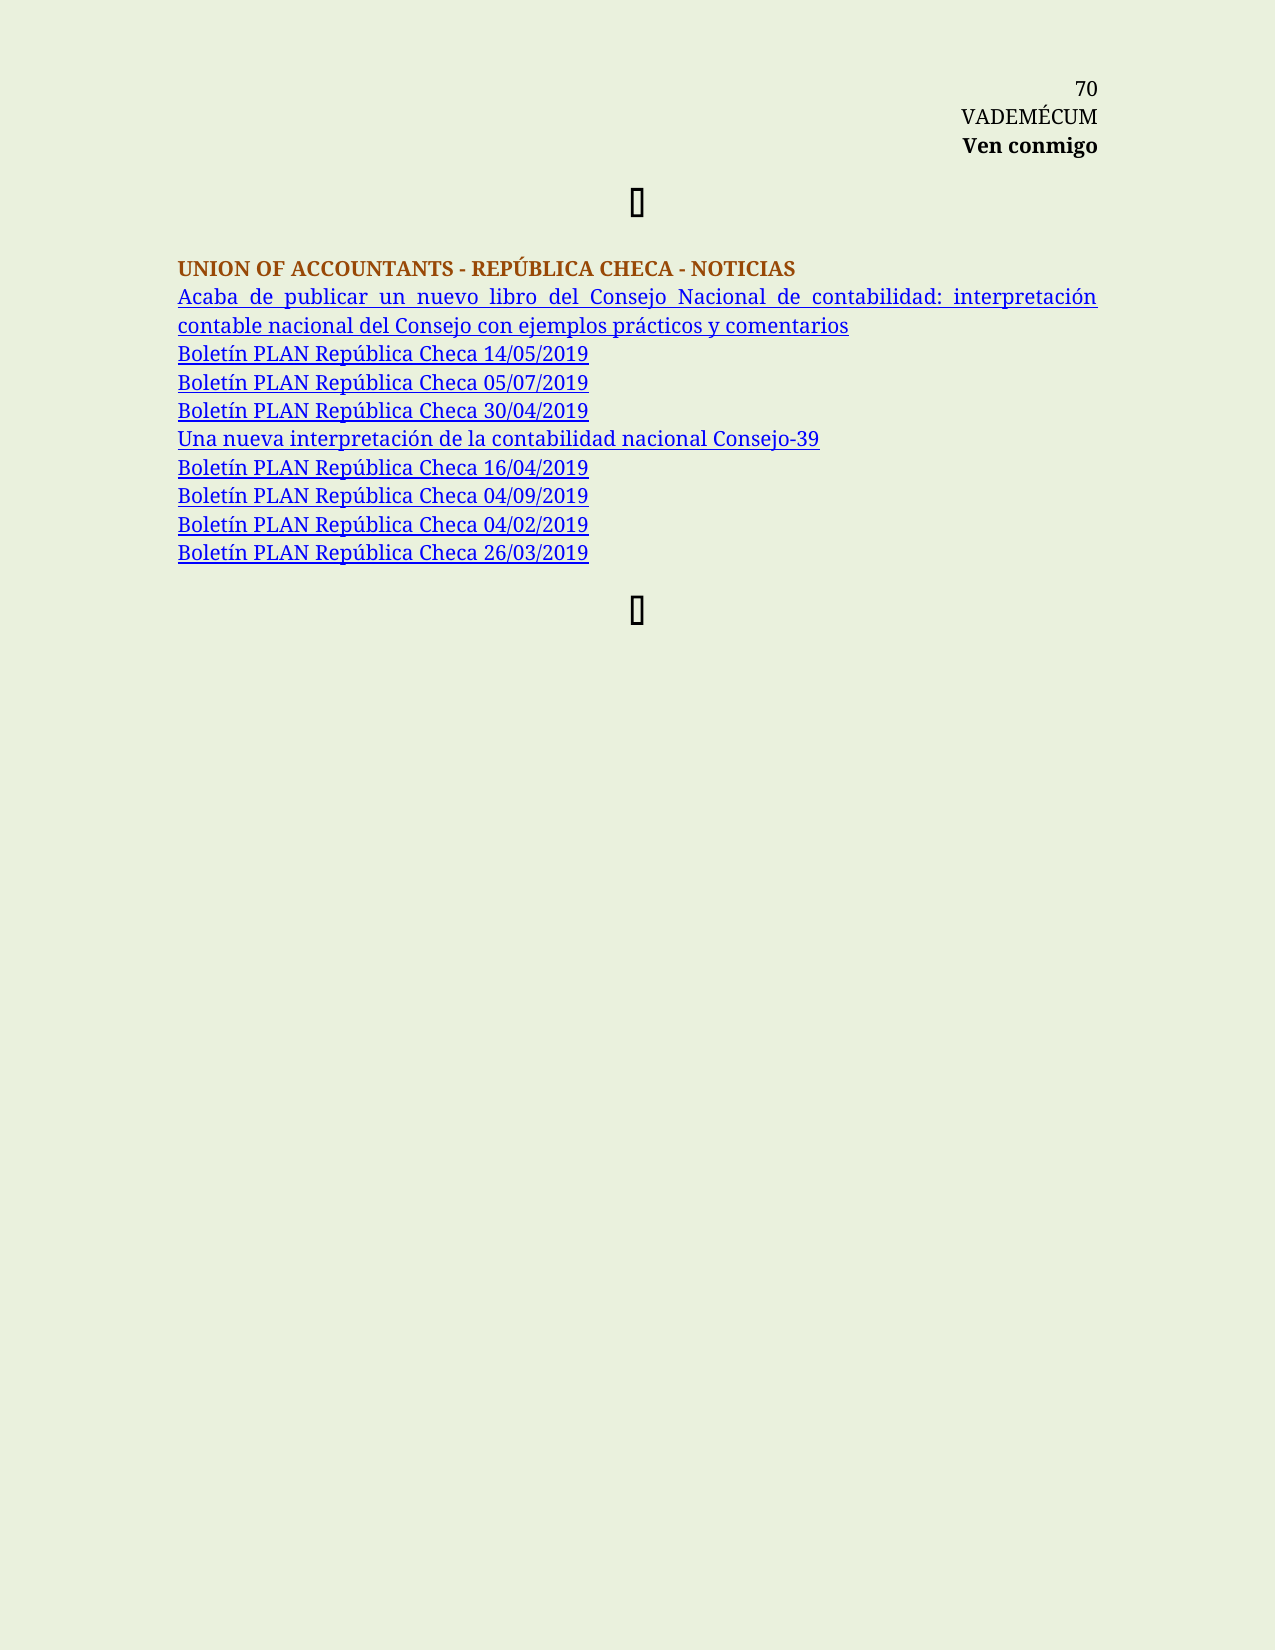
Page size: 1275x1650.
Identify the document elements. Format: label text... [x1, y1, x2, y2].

text Boletín PLAN República Checa 16/04/2019 [177, 453, 1098, 481]
text Boletín PLAN República Checa 05/07/2019 [177, 368, 1098, 396]
text Boletín PLAN República Checa 26/03/2019 [177, 538, 1098, 567]
text Acaba de publicar un nuevo libro del Consejo Nacional de contabilidad: interpretación contable nacional del Consejo con ejemplos prácticos y comentarios [177, 282, 1098, 307]
text UNION OF ACCOUNTANTS - REPÚBLICA CHECA - NOTICIAS [177, 254, 1098, 282]
text Boletín PLAN República Checa 04/09/2019 [177, 481, 1098, 510]
text Acaba de publicar un nuevo libro del Consejo Nacional de contabilidad: interpretación contable nacional del Consejo con ejemplos prácticos y comentarios [177, 308, 1098, 339]
text Boletín PLAN República Checa 14/05/2019 [177, 339, 1098, 368]
text Una nueva interpretación de la contabilidad nacional Consejo-39 [177, 424, 1098, 453]
text Boletín PLAN República Checa 04/02/2019 [177, 510, 1098, 538]
text Boletín PLAN República Checa 30/04/2019 [177, 396, 1098, 424]
